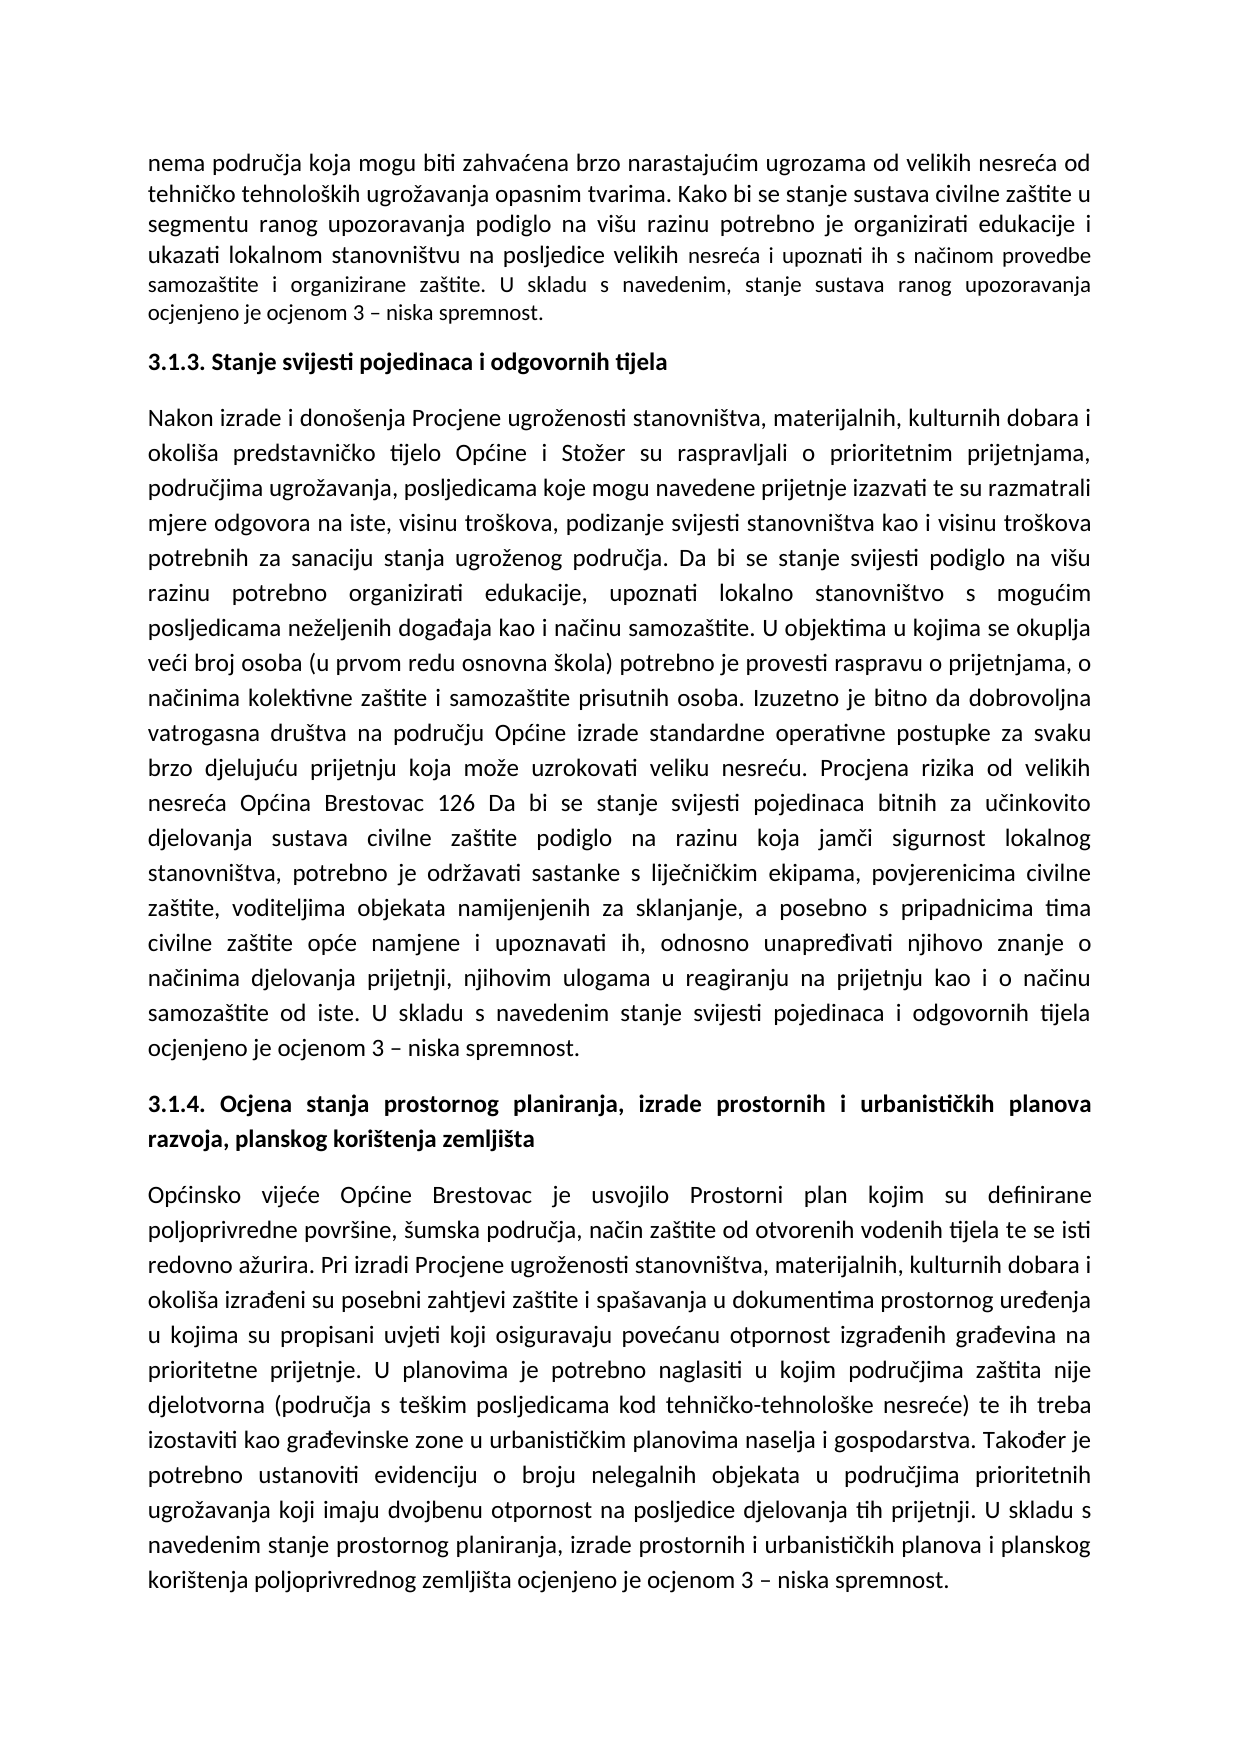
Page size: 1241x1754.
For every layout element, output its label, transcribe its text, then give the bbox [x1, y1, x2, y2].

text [148, 148, 1093, 326]
text Nakon izrade i donošenja Procjene ugroženosti stanovništva, materijalnih, kulturnih dobara i okoliša predstavničko tijelo Općine i Stožer su raspravljali o prioritetnim prijetnjama, područjima ugrožavanja, posljedicama koje mogu navedene prijetnje izazvati te su razmatrali mjere odgovora na iste, visinu troškova, podizanje svijesti stanovništva kao i visinu troškova potrebnih za sanaciju stanja ugroženog područja. Da bi se stanje svijesti podiglo na višu razinu potrebno organizirati edukacije, upoznati lokalno stanovništvo s mogućim posljedicama neželjenih događaja kao i načinu samozaštite. U objektima u kojima se okuplja veći broj osoba (u prvom redu osnovna škola) potrebno je provesti raspravu o prijetnjama, o načinima kolektivne zaštite i samozaštite prisutnih osoba. Izuzetno je bitno da dobrovoljna vatrogasna društva na području Općine izrade standardne operativne postupke za svaku brzo djelujuću prijetnju koja može uzrokovati veliku nesreću. Procjena rizika od velikih nesreća Općina Brestovac 126 Da bi se stanje svijesti pojedinaca bitnih za učinkovito djelovanja sustava civilne zaštite podiglo na razinu koja jamči sigurnost lokalnog stanovništva, potrebno je održavati sastanke s liječničkim ekipama, povjerenicima civilne zaštite, voditeljima objekata namijenjenih za sklanjanje, a posebno s pripadnicima tima civilne zaštite opće namjene i upoznavati ih, odnosno unapređivati njihovo znanje o načinima djelovanja prijetnji, njihovim ulogama u reagiranju na prijetnju kao i o načinu samozaštite od iste. U skladu s navedenim stanje svijesti pojedinaca i odgovornih tijela ocjenjeno je ocjenom 3 – niska spremnost. [148, 402, 1093, 1063]
text 3.1.4. Ocjena stanja prostornog planiranja, izrade prostornih i urbanističkih planova razvoja, planskog korištenja zemljišta [148, 1088, 1093, 1154]
text 3.1.3. Stanje svijesti pojedinaca i odgovornih tijela [148, 347, 1093, 377]
text Općinsko vijeće Općine Brestovac je usvojilo Prostorni plan kojim su definirane poljoprivredne površine, šumska područja, način zaštite od otvorenih vodenih tijela te se isti redovno ažurira. Pri izradi Procjene ugroženosti stanovništva, materijalnih, kulturnih dobara i okoliša izrađeni su posebni zahtjevi zaštite i spašavanja u dokumentima prostornog uređenja u kojima su propisani uvjeti koji osiguravaju povećanu otpornost izgrađenih građevina na prioritetne prijetnje. U planovima je potrebno naglasiti u kojim područjima zaštita nije djelotvorna (područja s teškim posljedicama kod tehničko-tehnološke nesreće) te ih treba izostaviti kao građevinske zone u urbanističkim planovima naselja i gospodarstva. Također je potrebno ustanoviti evidenciju o broju nelegalnih objekata u područjima prioritetnih ugrožavanja koji imaju dvojbenu otpornost na posljedice djelovanja tih prijetnji. U skladu s navedenim stanje prostornog planiranja, izrade prostornih i urbanističkih planova i planskog korištenja poljoprivrednog zemljišta ocjenjeno je ocjenom 3 – niska spremnost. [148, 1179, 1093, 1594]
